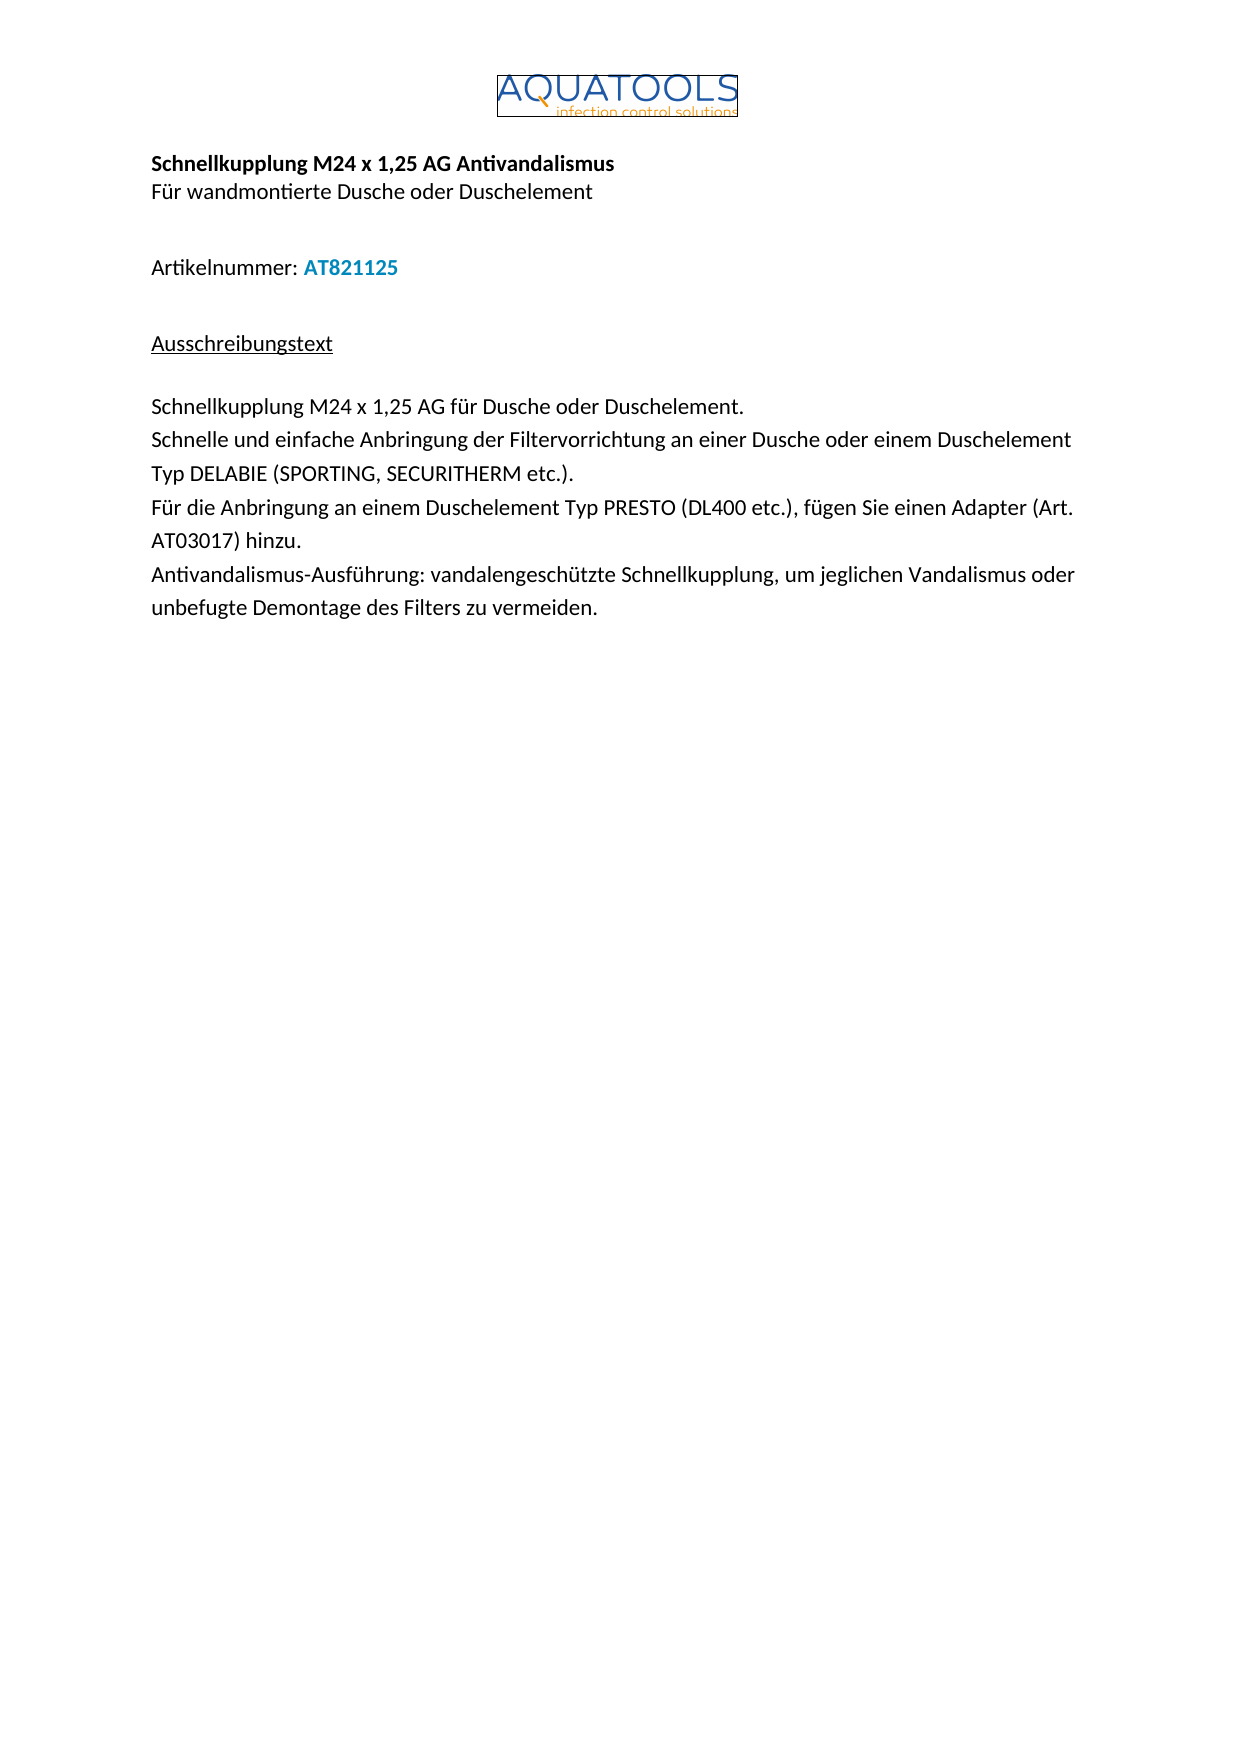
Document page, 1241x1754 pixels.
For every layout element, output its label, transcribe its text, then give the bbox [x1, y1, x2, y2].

picture [498, 76, 737, 116]
text Artikelnummer: AT821125 [151, 253, 1084, 281]
text Für die Anbringung an einem Duschelement Typ PRESTO (DL400 etc.), fügen Sie einen Adapter (Art. AT03017) hinzu. [151, 493, 1084, 554]
text Für wandmontierte Dusche oder Duschelement [151, 177, 1084, 205]
text Ausschreibungstext [151, 329, 1084, 357]
text Schnelle und einfache Anbringung der Filtervorrichtung an einer Dusche oder einem Duschelement Typ DELABIE (SPORTING, SECURITHERM etc.). [151, 426, 1084, 487]
text Schnellkupplung M24 x 1,25 AG Antivandalismus [151, 149, 1084, 177]
text Antivandalismus-Ausführung: vandalengeschützte Schnellkupplung, um jeglichen Vandalismus oder unbefugte Demontage des Filters zu vermeiden. [151, 560, 1084, 621]
text Schnellkupplung M24 x 1,25 AG für Dusche oder Duschelement. [151, 392, 1084, 420]
